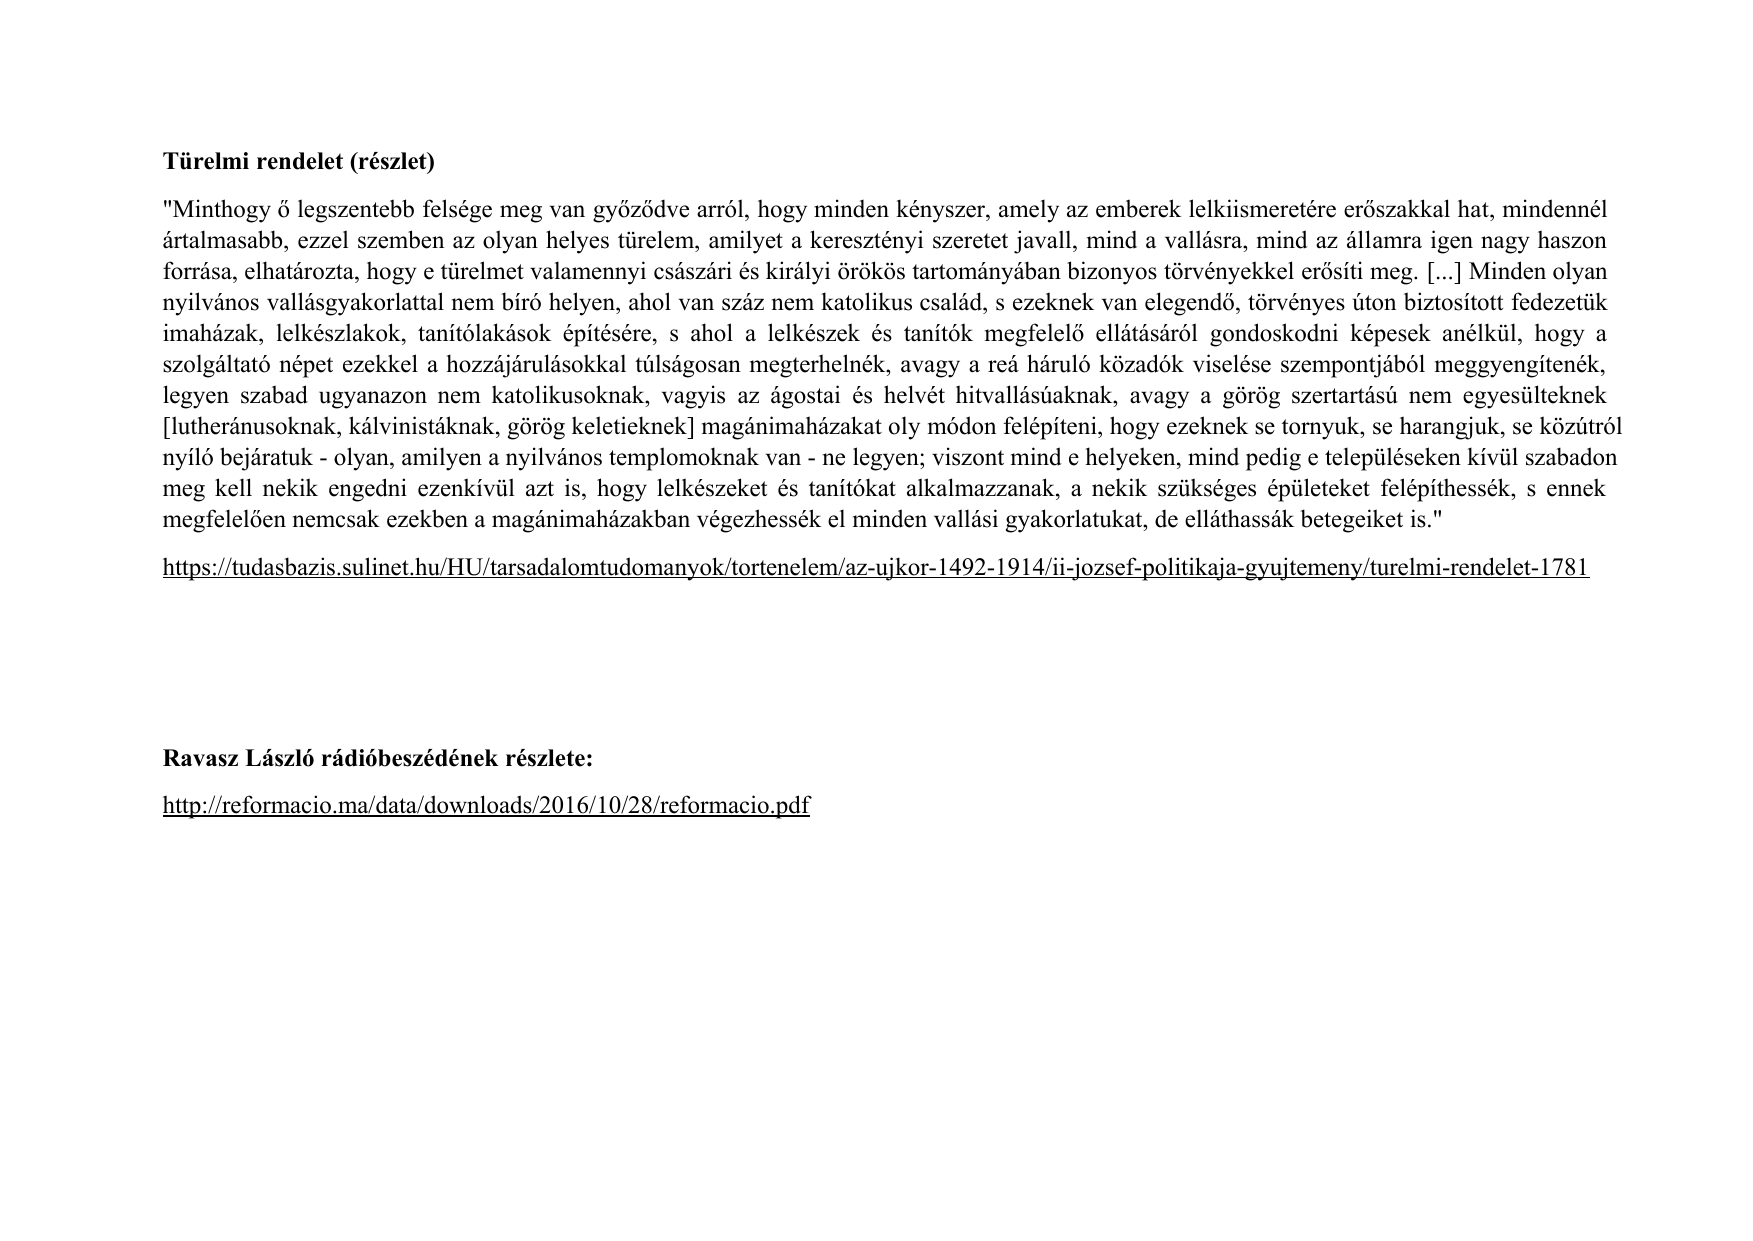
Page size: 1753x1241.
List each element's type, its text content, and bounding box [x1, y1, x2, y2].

text Ravasz László rádióbeszédének részlete: [162, 744, 618, 772]
text lutheránusoknak, kálvinistáknak, görög keletieknek] magánimaházakat oly módon felépíteni, hogy ezeknek se tornyuk, se harangjuk, se közútról [171, 412, 1631, 440]
picture [160, 191, 1609, 536]
text szolgáltató népet ezekkel a hozzájárulásokkal túlságosan megterhelnék, avagy a reá háruló közadók viselése szempontjából meggyengítenék, [162, 351, 1631, 378]
text Türelmi rendelet (részlet) [162, 148, 1632, 175]
text meg kell nekik engedni ezenkívül azt is, hogy lelkészeket és tanítókat alkalmazzanak, a nekik szükséges épületeket felépíthessék, s ennek [162, 474, 1631, 502]
text forrása, elhatározta, hogy e türelmet valamennyi császári és királyi örökös tartományában bizonyos törvényekkel erősíti meg. [...] Minden olyan [162, 257, 1631, 285]
text imaházak, lelkészlakok, tanítólakások építésére, s ahol a lelkészek és tanítók megfelelő ellátásáról gondoskodni képesek anélkül, hogy a [162, 319, 1631, 347]
text nyilvános vallásgyakorlattal nem bíró helyen, ahol van száz nem katolikus család, s ezeknek van elegendő, törvényes úton biztosított fedezetük [162, 288, 1631, 316]
text legyen szabad ugyanazon nem katolikusoknak, vagyis az ágostai és helvét hitvallásúaknak, avagy a görög szertartású nem egyesülteknek [162, 382, 1631, 409]
text megfelelően nemcsak ezekben a magánimaházakban végezhessék el minden vallási gyakorlatukat, de elláthassák betegeiket is." [162, 505, 1631, 533]
text http://reformacio.ma/data/downloads/2016/10/28/reformacio.pdf [162, 792, 834, 819]
text Minthogy ő legszentebb felsége meg van győződve arról, hogy minden kényszer, amely az emberek lelkiismeretére erőszakkal hat, mindennél [197, 195, 1632, 223]
text https://tudasbazis.sulinet.hu/HU/tarsadalomtudomanyok/tortenelem/az-ujkor-1492-1914/ii-jozsef-politikaja-gyujtemeny/turelmi-rendelet-1781 [162, 553, 1615, 581]
text ártalmasabb, ezzel szemben az olyan helyes türelem, amilyet a keresztényi szeretet javall, mind a vallásra, mind az államra igen nagy haszon [162, 226, 1631, 254]
text nyíló bejáratuk - olyan, amilyen a nyilvános templomoknak van - ne legyen; viszont mind e helyeken, mind pedig e településeken kívül szabadon [162, 443, 1631, 471]
text " [162, 195, 197, 223]
